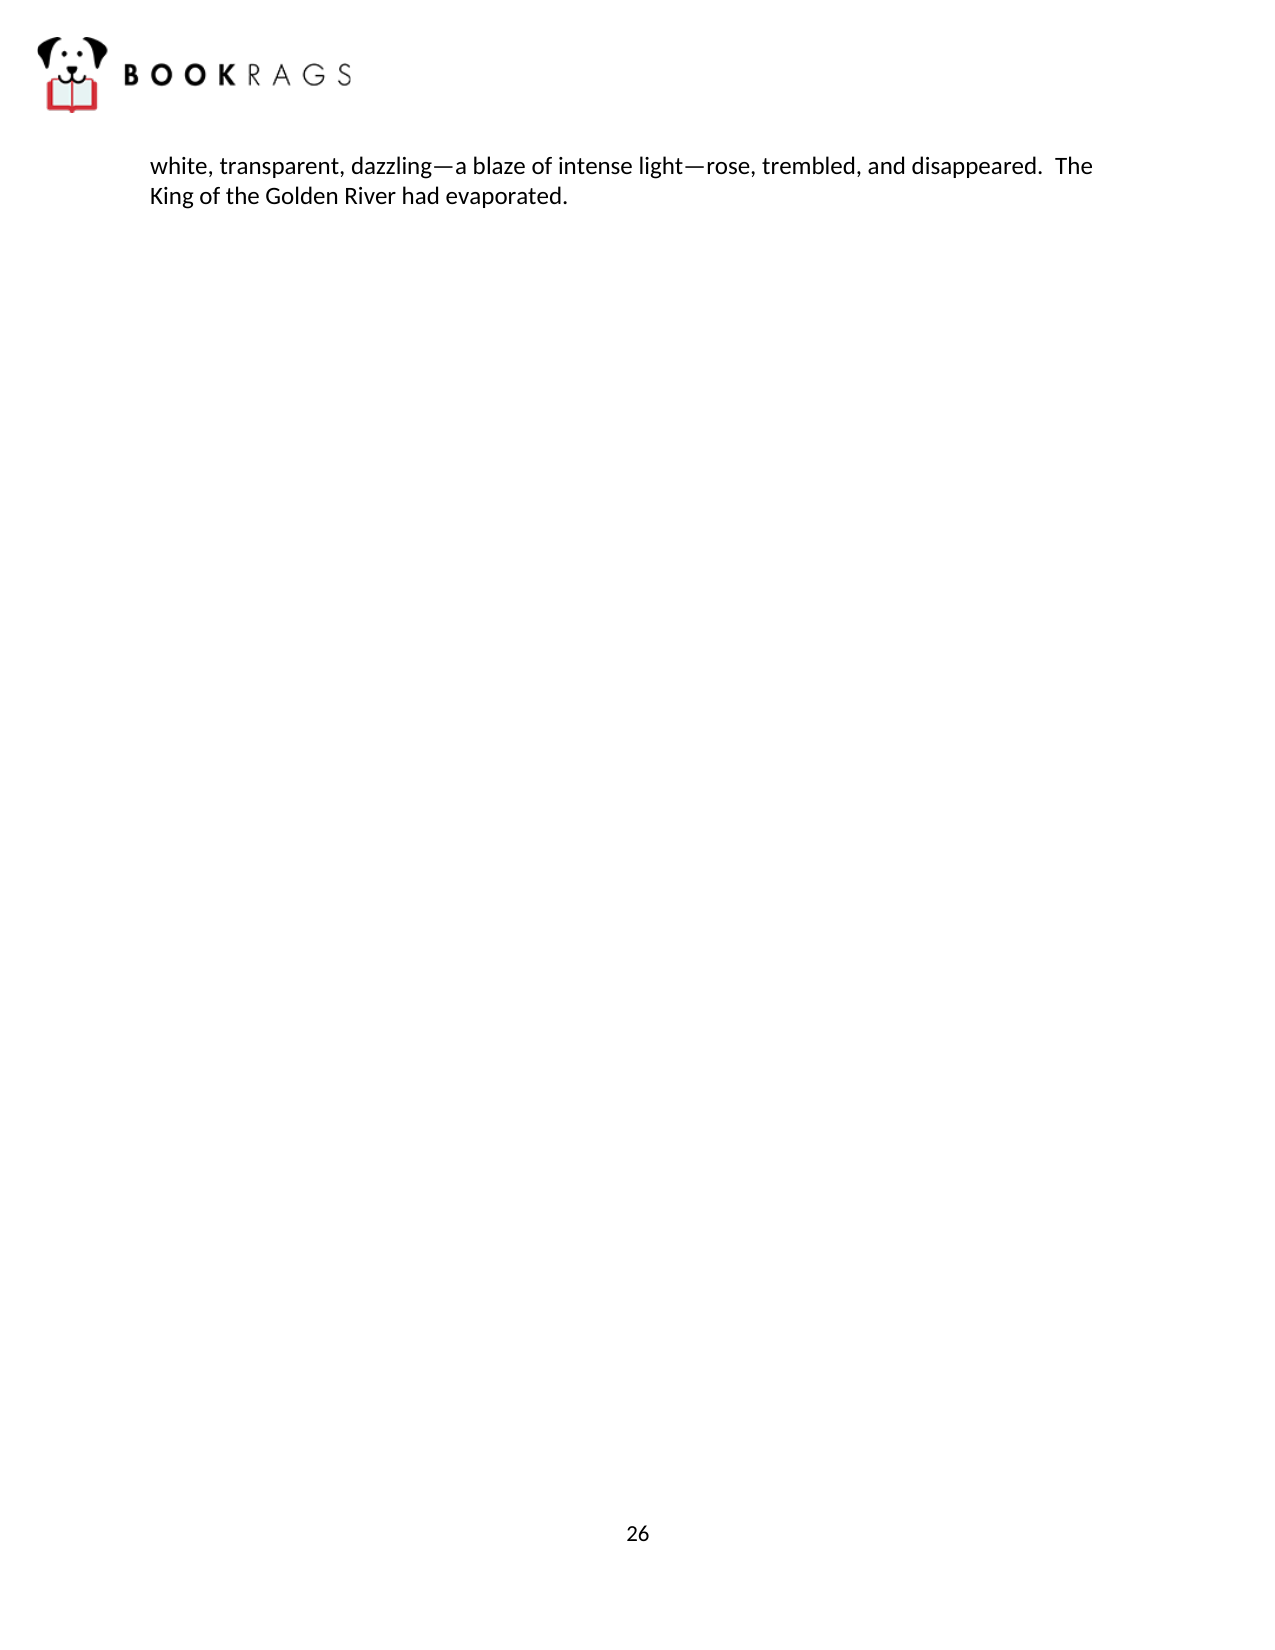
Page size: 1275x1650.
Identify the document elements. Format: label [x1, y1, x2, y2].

text [150, 150, 1125, 211]
picture [37, 37, 351, 113]
